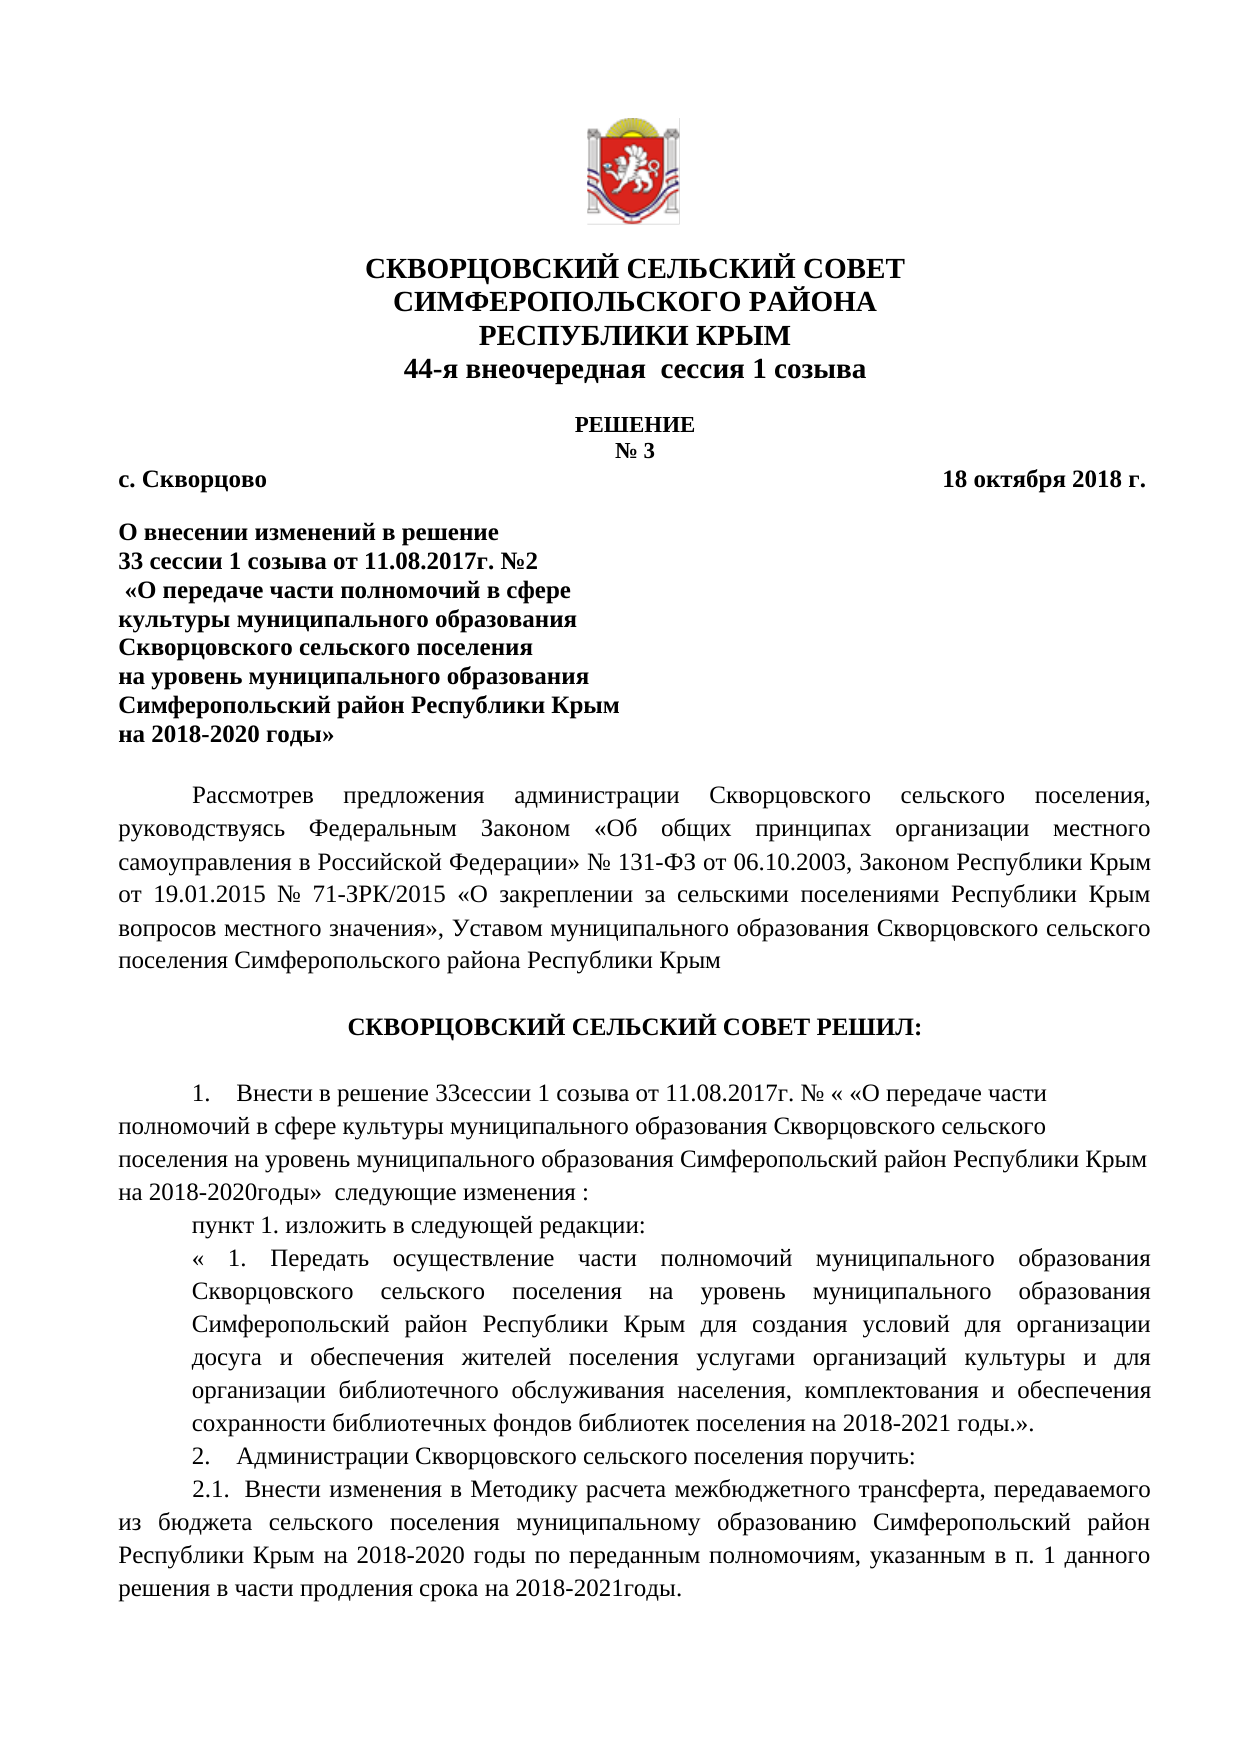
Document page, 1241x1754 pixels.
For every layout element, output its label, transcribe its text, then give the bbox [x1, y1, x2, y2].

text на уровень муниципального образования [118, 661, 1152, 690]
text с. Скворцово 18 октября 2018 г. [118, 464, 1152, 492]
list « 1. Передать осуществление части полномочий муниципального образования Скворцовского сельского поселения на уровень муниципального образования Симферопольский район Республики Крым для создания условий для организации досуга и обеспечения жителей поселения услугами организаций культуры и для организации библиотечного обслуживания населения, комплектования и обеспечения сохранности библиотечных фондов библиотек поселения на 2018-2021 годы.». [192, 1243, 1152, 1437]
text РЕСПУБЛИКИ КРЫМ [118, 318, 1152, 352]
list пункт 1. изложить в следующей редакции: [192, 1210, 1152, 1238]
text «О передаче части полномочий в сфере [118, 575, 1152, 604]
text СИМФЕРОПОЛЬСКОГО РАЙОНА [118, 284, 1152, 318]
text Скворцовского сельского поселения [118, 632, 1152, 661]
text № 3 [118, 437, 1152, 464]
text СКВОРЦОВСКИЙ СЕЛЬСКИЙ СОВЕТ РЕШИЛ: [118, 1012, 1152, 1040]
text РЕШЕНИЕ [118, 411, 1152, 437]
text Рассмотрев предложения администрации Скворцовского сельского поселения, руководствуясь Федеральным Законом «Об общих принципах организации местного самоуправления в Российской Федерации» № 131-ФЗ от 06.10.2003, Законом Республики Крым от 19.01.2015 № 71-ЗРК/2015 «О закреплении за сельскими поселениями Республики Крым вопросов местного значения», Уставом муниципального образования Скворцовского сельского поселения Симферопольского района Республики Крым [118, 781, 1152, 974]
text СКВОРЦОВСКИЙ СЕЛЬСКИЙ СОВЕТ [118, 251, 1152, 284]
text Симферопольский район Республики Крым [118, 690, 1152, 719]
text 44-я внеочередная сессия 1 созыва [118, 352, 1152, 385]
list Внести в решение 33сессии 1 созыва от 11.08.2017г. № « «О передаче части полномочий в сфере культуры муниципального образования Скворцовского сельского поселения на уровень муниципального образования Симферопольский район Республики Крым на 2018-2020годы» следующие изменения : [118, 1078, 1152, 1206]
list Администрации Скворцовского сельского поселения поручить: [118, 1441, 1152, 1470]
picture [587, 118, 683, 226]
text О внесении изменений в решение [118, 517, 1152, 546]
text культуры муниципального образования [118, 604, 1152, 632]
text 33 сессии 1 созыва от 11.08.2017г. №2 [118, 546, 1152, 575]
text на 2018-2020 годы» [118, 719, 1152, 747]
list Внести изменения в Методику расчета межбюджетного трансферта, передаваемого из бюджета сельского поселения муниципальному образованию Симферопольский район Республики Крым на 2018-2020 годы по переданным полномочиям, указанным в п. 1 данного решения в части продления срока на 2018-2021годы. [118, 1474, 1152, 1602]
